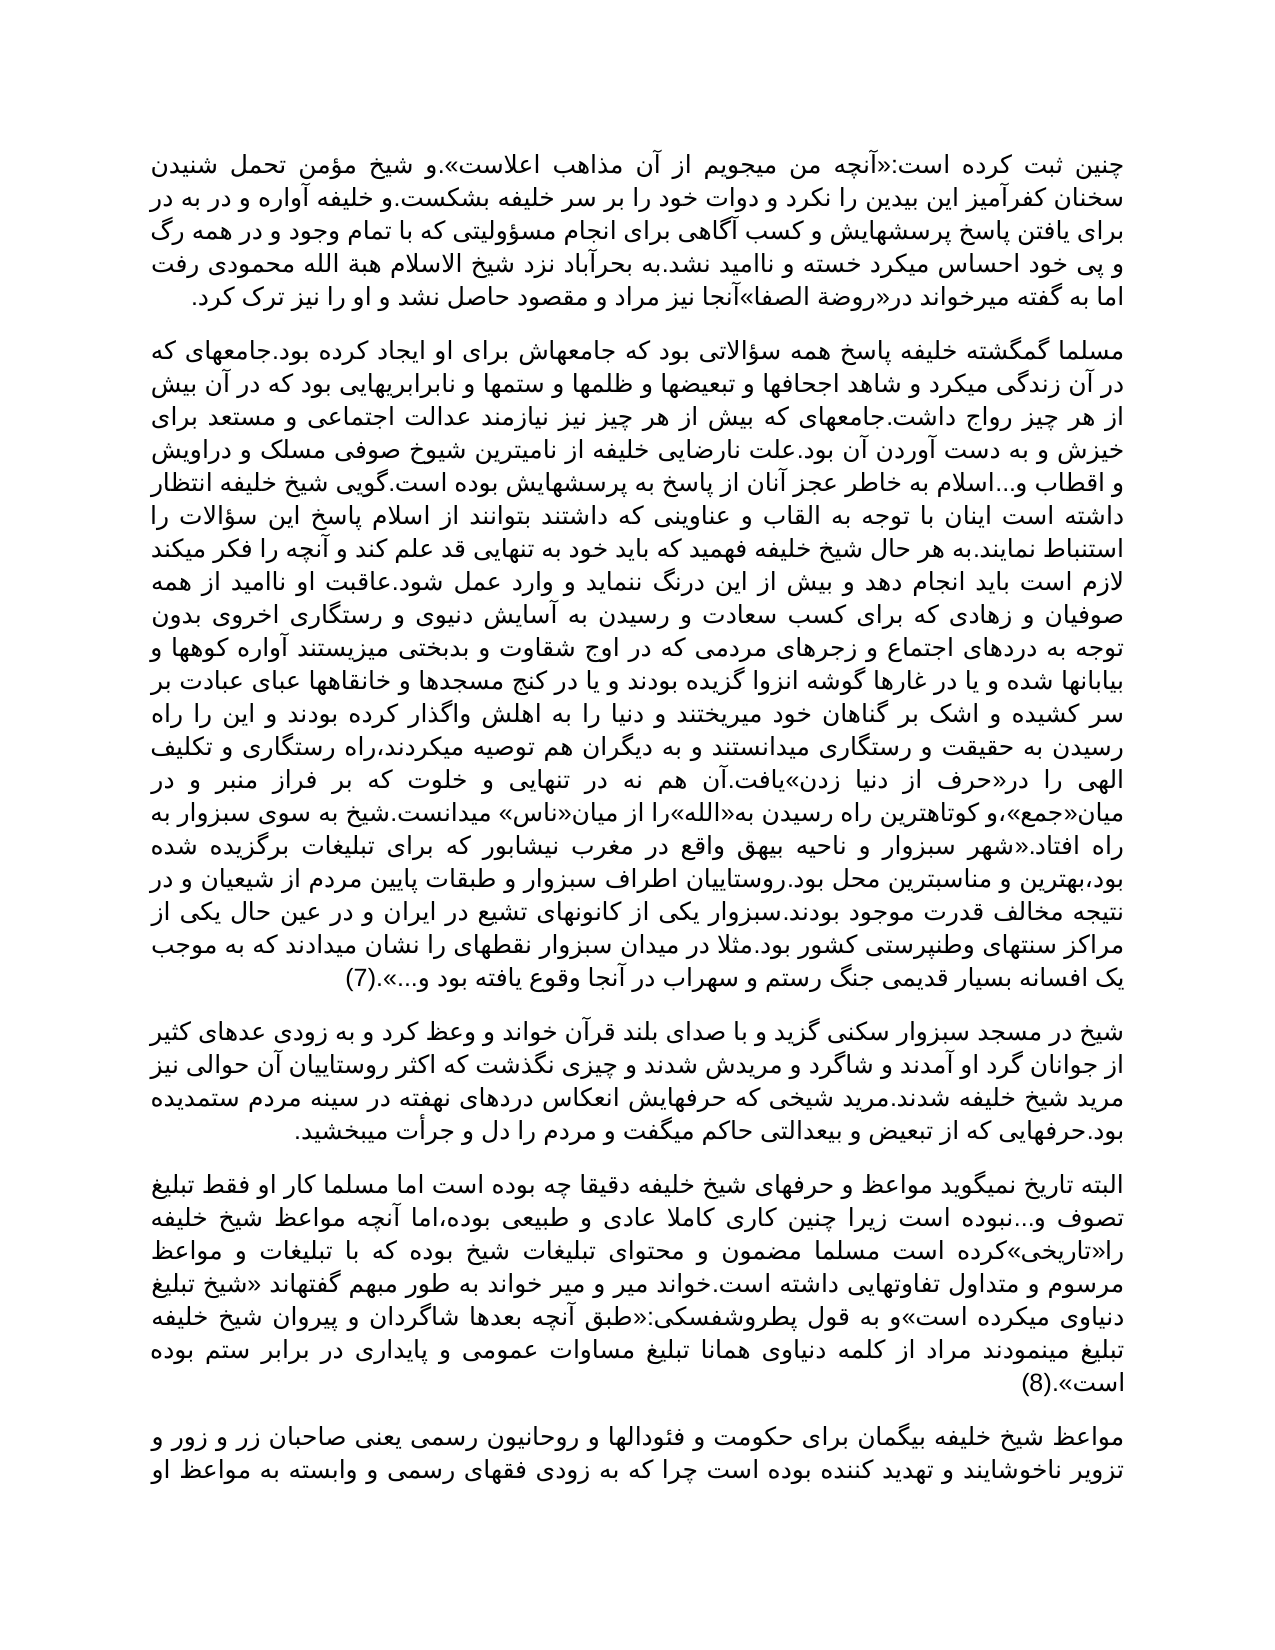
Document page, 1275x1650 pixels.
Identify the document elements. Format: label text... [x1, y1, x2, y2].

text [150, 1422, 1125, 1484]
text شیخ در مسجد سبزوار سکنی گزید و با صدای بلند قرآن خواند و وعظ کرد و به زودی عده‏ای کثیر از جوانان گرد او آمدند و شاگرد و مریدش شدند و چیزی‏ نگذشت که اکثر روستاییان آن حوالی نیز مرید شیخ‏ خلیفه شدند.مرید شیخی که حرفهایش انعکاس‏ دردهای نهفته در سینه مردم ستمدیده بود.حرفهایی‏ که از تبعیض و بی‏عدالتی حاکم می‏گفت و مردم را دل‏ و جرأت می‏بخشید. [150, 1017, 1125, 1145]
text البته تاریخ نمی‏گوید مواعظ و حرفهای شیخ خلیفه‏ دقیقا چه بوده است اما مسلما کار او فقط تبلیغ تصوف‏ و...نبوده است زیرا چنین کاری کاملا عادی و طبیعی‏ بوده،اما آنچه مواعظ شیخ خلیفه را«تاریخی»کرده‏ است مسلما مضمون و محتوای تبلیغات شیخ بوده که‏ با تبلیغات و مواعظ مرسوم و متداول تفاوتهایی داشته‏ است.خواند میر و میر خواند به طور مبهم گفته‏اند «شیخ تبلیغ دنیاوی می‏کرده است»و به قول‏ پطروشفسکی:«طبق آنچه بعدها شاگردان و پیروان‏ شیخ خلیفه تبلیغ می‏نمودند مراد از کلمه دنیاوی‏ همانا تبلیغ مساوات عمومی و پایداری در برابر ستم‏ بوده است».(8) [150, 1170, 1125, 1397]
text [150, 150, 1125, 311]
text مسلما گمگشته خلیفه پاسخ همه سؤالاتی بود که‏ جامعه‏اش برای او ایجاد کرده بود.جامعه‏ای که در آن‏ زندگی می‏کرد و شاهد اجحافها و تبعیضها و ظلمها و ستمها و نابرابریهایی بود که در آن بیش از هر چیز رواج‏ داشت.جامعه‏ای که بیش از هر چیز نیز نیازمند عدالت‏ اجتماعی و مستعد برای خیزش و به دست آوردن آن‏ بود.علت نارضایی خلیفه از نامی‏ترین شیوخ صوفی‏ مسلک و دراویش و اقطاب و...اسلام به خاطر عجز آنان از پاسخ به پرسشهایش بوده است.گویی شیخ‏ خلیفه انتظار داشته است اینان با توجه به القاب و عناوینی که داشتند بتوانند از اسلام پاسخ این سؤالات‏ را استنباط نمایند.به هر حال شیخ خلیفه فهمید که‏ باید خود به تنهایی قد علم کند و آنچه را فکر می‏کند لازم است باید انجام دهد و بیش از این درنگ ننماید و وارد عمل شود.عاقبت او ناامید از همه صوفیان و زهادی که برای کسب سعادت و رسیدن به آسایش‏ دنیوی و رستگاری اخروی بدون توجه به دردهای‏ اجتماع و زجرهای مردمی که در اوج شقاوت و بدبختی‏ می‏زیستند آواره کوهها و بیابانها شده و یا در غارها گوشه انزوا گزیده بودند و یا در کنج مسجدها و خانقاهها عبای عبادت بر سر کشیده و اشک بر گناهان‏ خود می‏ریختند و دنیا را به اهلش واگذار کرده بودند و این را راه رسیدن به حقیقت و رستگاری می‏دانستند و به دیگران هم توصیه می‏کردند،راه رستگاری و تکلیف‏ الهی را در«حرف از دنیا زدن»یافت.آن هم نه در تنهایی و خلوت که بر فراز منبر و در میان«جمع»،و کوتاهترین راه رسیدن به«الله»را از میان«ناس» می‏دانست.شیخ به سوی سبزوار به راه افتاد.«شهر سبزوار و ناحیه بیهق واقع در مغرب نیشابور که برای‏ تبلیغات برگزیده شده بود،بهترین و مناسبترین محل‏ بود.روستاییان اطراف سبزوار و طبقات پایین مردم از شیعیان و در نتیجه مخالف قدرت موجود بودند.سبزوار یکی از کانونهای تشیع در ایران و در عین حال یکی از مراکز سنتهای وطن‏پرستی کشور بود.مثلا در میدان‏ سبزوار نقطه‏ای را نشان می‏دادند که به موجب یک‏ افسانه بسیار قدیمی جنگ رستم و سهراب در آنجا وقوع یافته بود و...».(7) [150, 336, 1125, 992]
